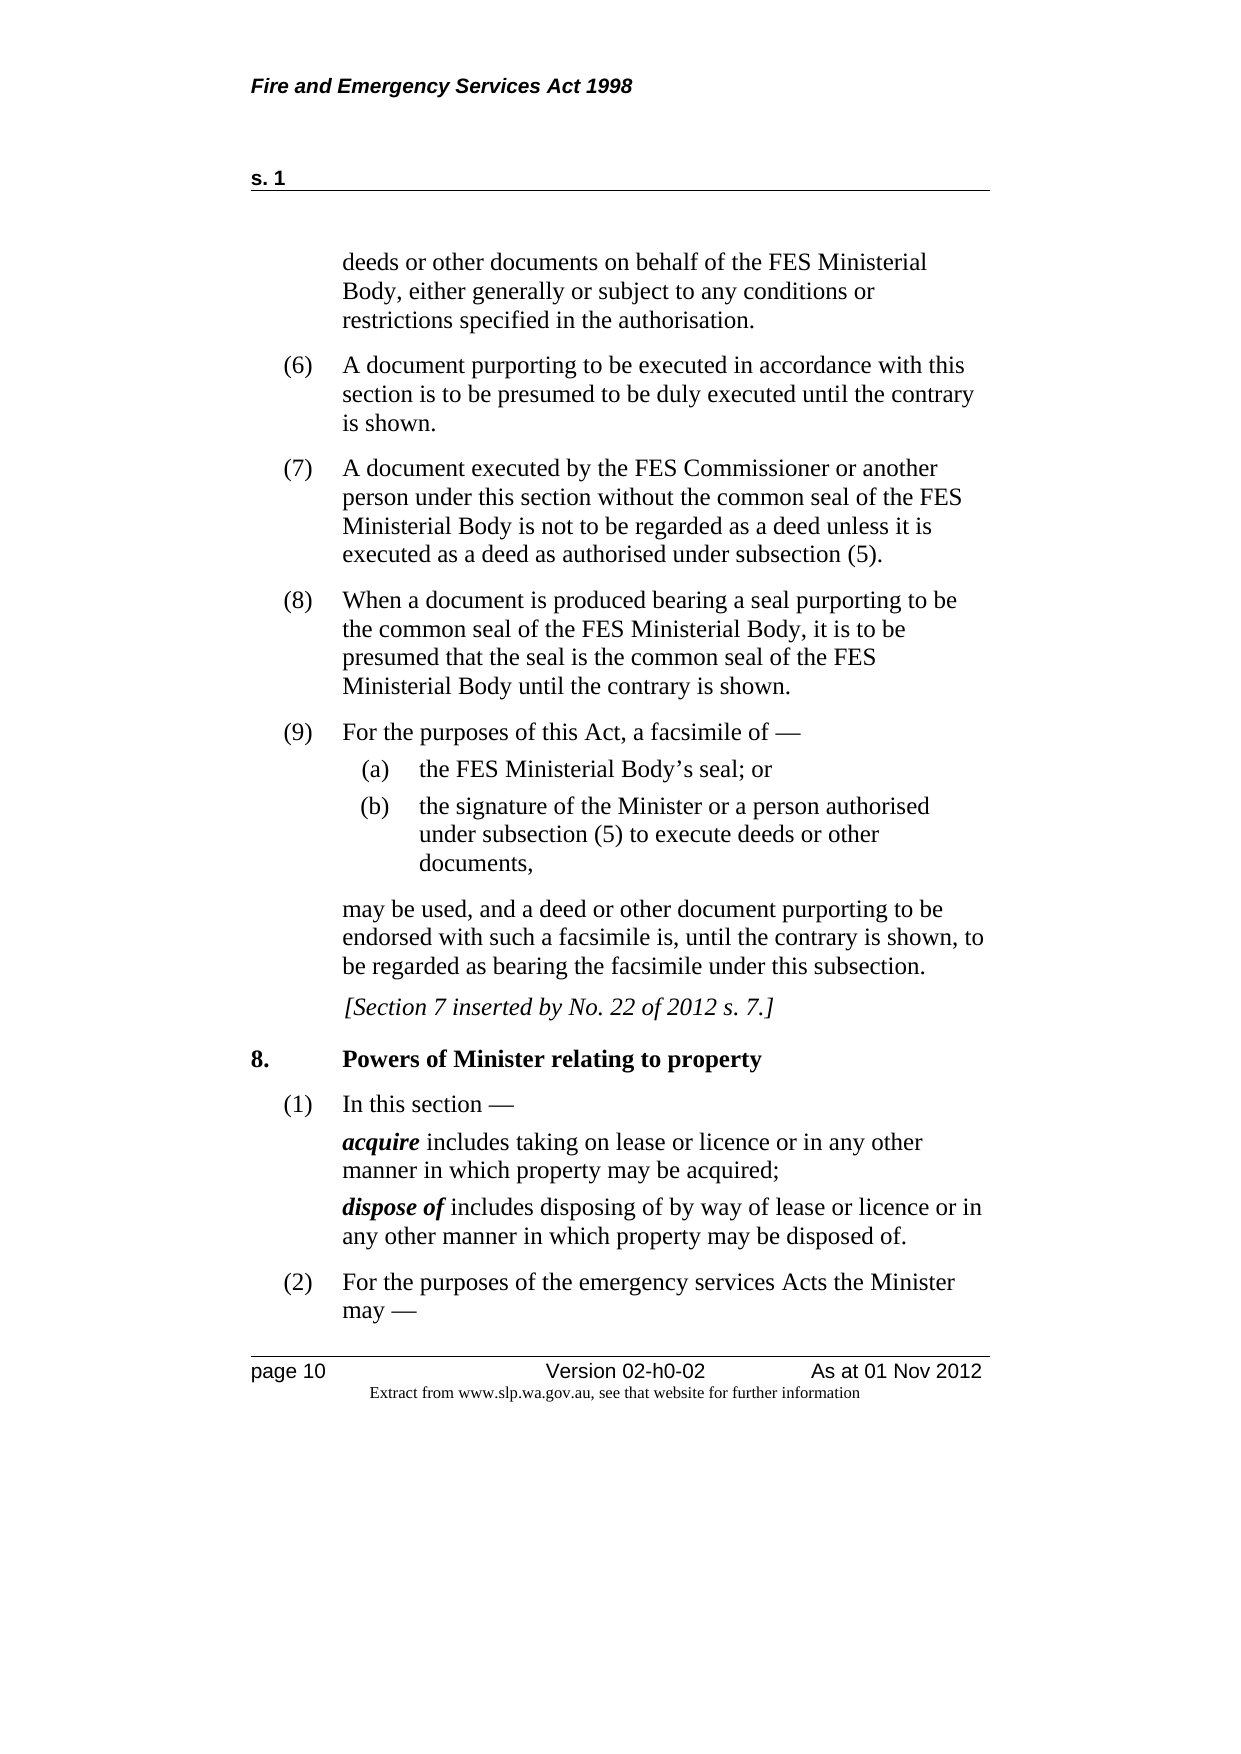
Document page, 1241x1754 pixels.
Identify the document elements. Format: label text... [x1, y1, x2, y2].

text acquire includes taking on lease or licence or in any other manner in which property may be acquired; [251, 1127, 990, 1184]
text (9) For the purposes of this Act, a facsimile of — [251, 717, 990, 745]
text may be used, and a deed or other document purporting to be endorsed with such a facsimile is, until the contrary is shown, to be regarded as bearing the facsimile under this subsection. [251, 894, 990, 980]
text (8) When a document is produced bearing a seal purporting to be the common seal of the FES Ministerial Body, it is to be presumed that the seal is the common seal of the FES Ministerial Body until the contrary is shown. [251, 585, 990, 700]
text (b) the signature of the Minister or a person authorised under subsection (5) to execute deeds or other documents, [251, 791, 990, 877]
text [Section 7 inserted by No. 22 of 2012 s. 7.] [251, 992, 990, 1021]
text dispose of includes disposing of by way of lease or licence or in any other manner in which property may be disposed of. [251, 1192, 990, 1250]
text (1) In this section — [251, 1089, 990, 1118]
text (2) For the purposes of the emergency services Acts the Minister may — [251, 1267, 990, 1324]
text (7) A document executed by the FES Commissioner or another person under this section without the common seal of the FES Ministerial Body is not to be regarded as a deed unless it is executed as a deed as authorised under subsection (5). [251, 453, 990, 568]
text (a) the FES Ministerial Body’s seal; or [251, 754, 990, 782]
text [251, 247, 990, 334]
text (6) A document purporting to be executed in accordance with this section is to be presumed to be duly executed until the contrary is shown. [251, 350, 990, 437]
subtitle 8. Powers of Minister relating to property [251, 1044, 990, 1073]
